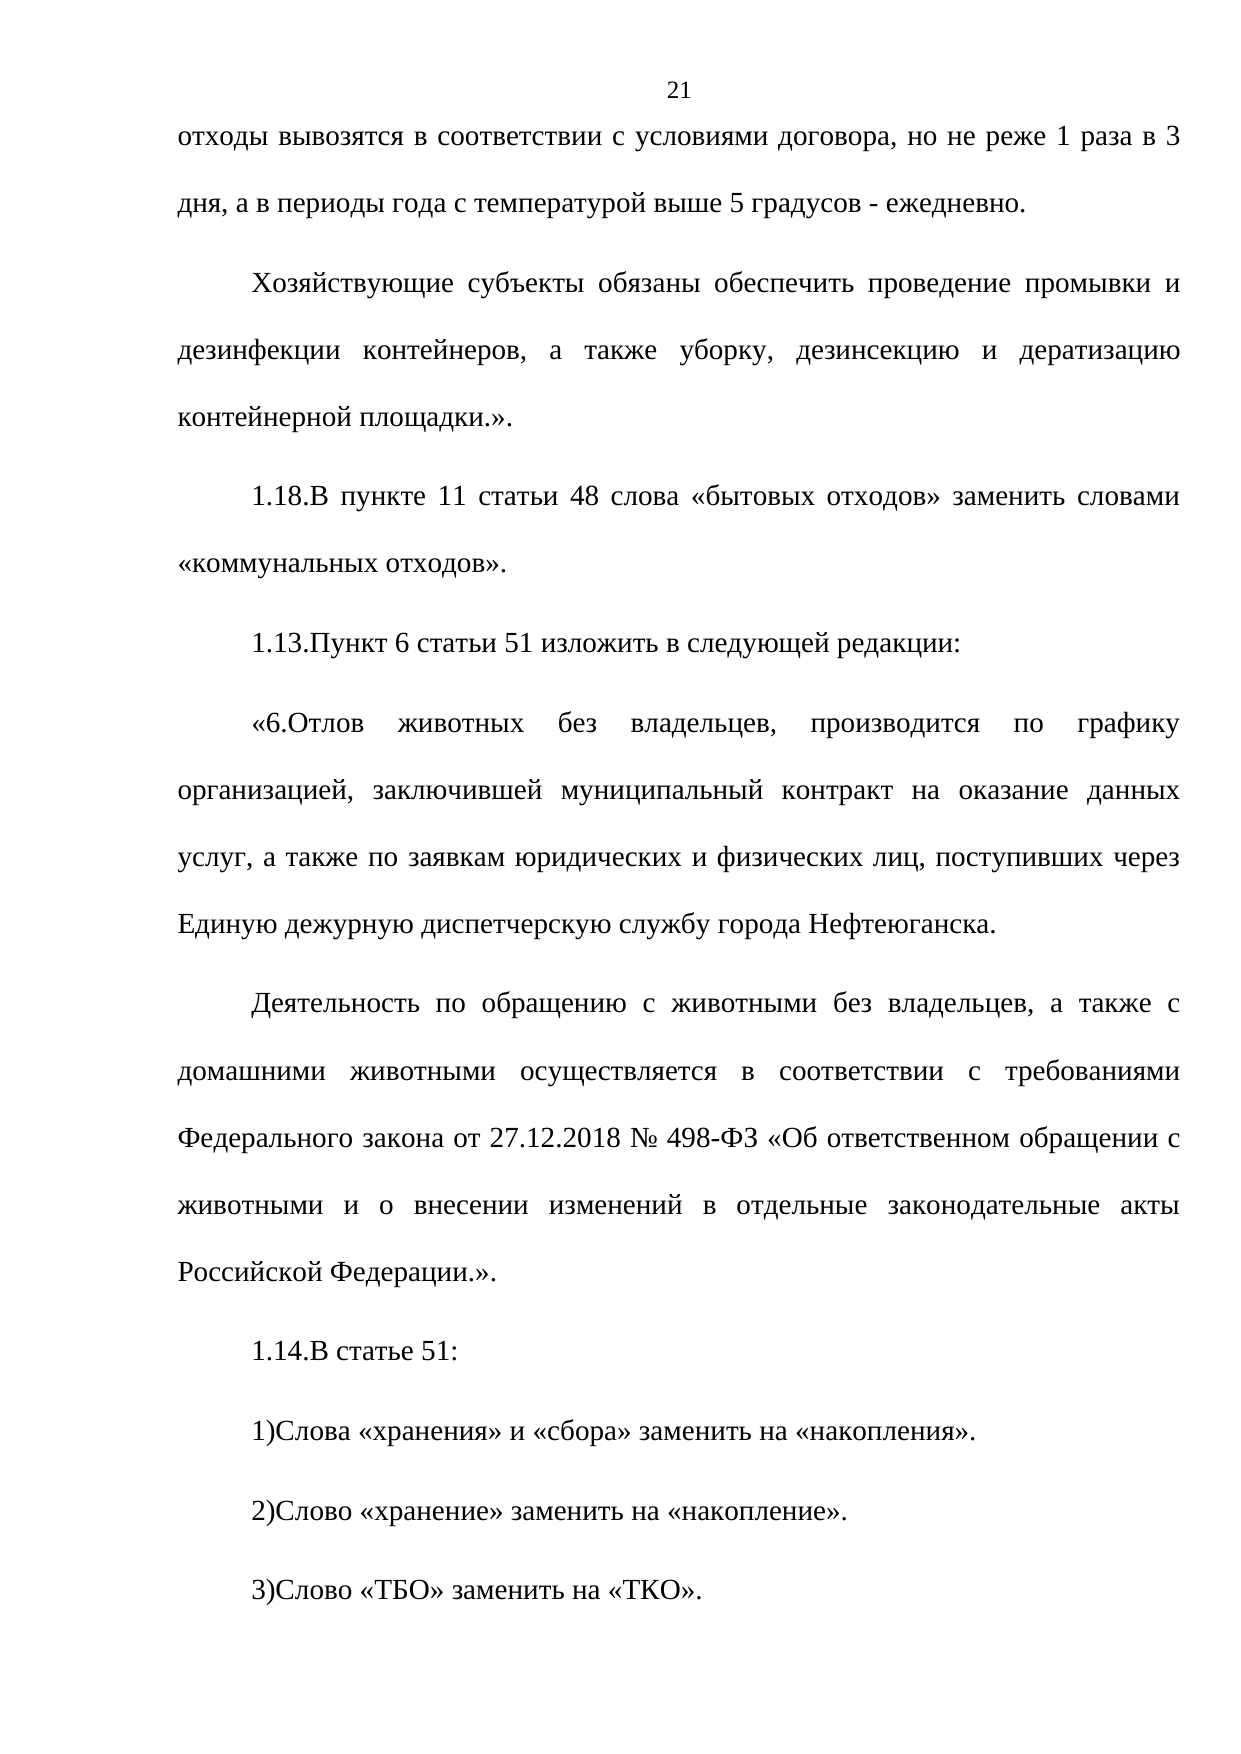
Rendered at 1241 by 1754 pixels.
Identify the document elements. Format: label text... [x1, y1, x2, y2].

text 1)Слова «хранения» и «сбора» заменить на «накопления». [177, 1413, 1181, 1447]
text Деятельность по обращению с животными без владельцев, а также с домашними животными осуществляется в соответствии с требованиями Федерального закона от 27.12.2018 № 498-ФЗ «Об ответственном обращении с животными и о внесении изменений в отдельные законодательные акты Российской Федерации.». [177, 986, 1181, 1287]
text 1.14.В статье 51: [177, 1333, 1181, 1367]
text Хозяйствующие субъекты обязаны обеспечить проведение промывки и дезинфекции контейнеров, а также уборку, дезинсекцию и дератизацию контейнерной площадки.». [177, 265, 1181, 432]
text 2)Слово «хранение» заменить на «накопление». [177, 1493, 1181, 1526]
text 3)Слово «ТБО» заменить на «ТКО». [177, 1572, 1181, 1606]
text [177, 118, 1181, 219]
text «6.Отлов животных без владельцев, производится по графику организацией, заключившей муниципальный контракт на оказание данных услуг, а также по заявкам юридических и физических лиц, поступивших через Единую дежурную диспетчерскую службу города Нефтеюганска. [177, 705, 1181, 939]
text 1.13.Пункт 6 статьи 51 изложить в следующей редакции: [177, 625, 1181, 659]
text 1.18.В пункте 11 статьи 48 слова «бытовых отходов» заменить словами «коммунальных отходов». [177, 478, 1181, 579]
